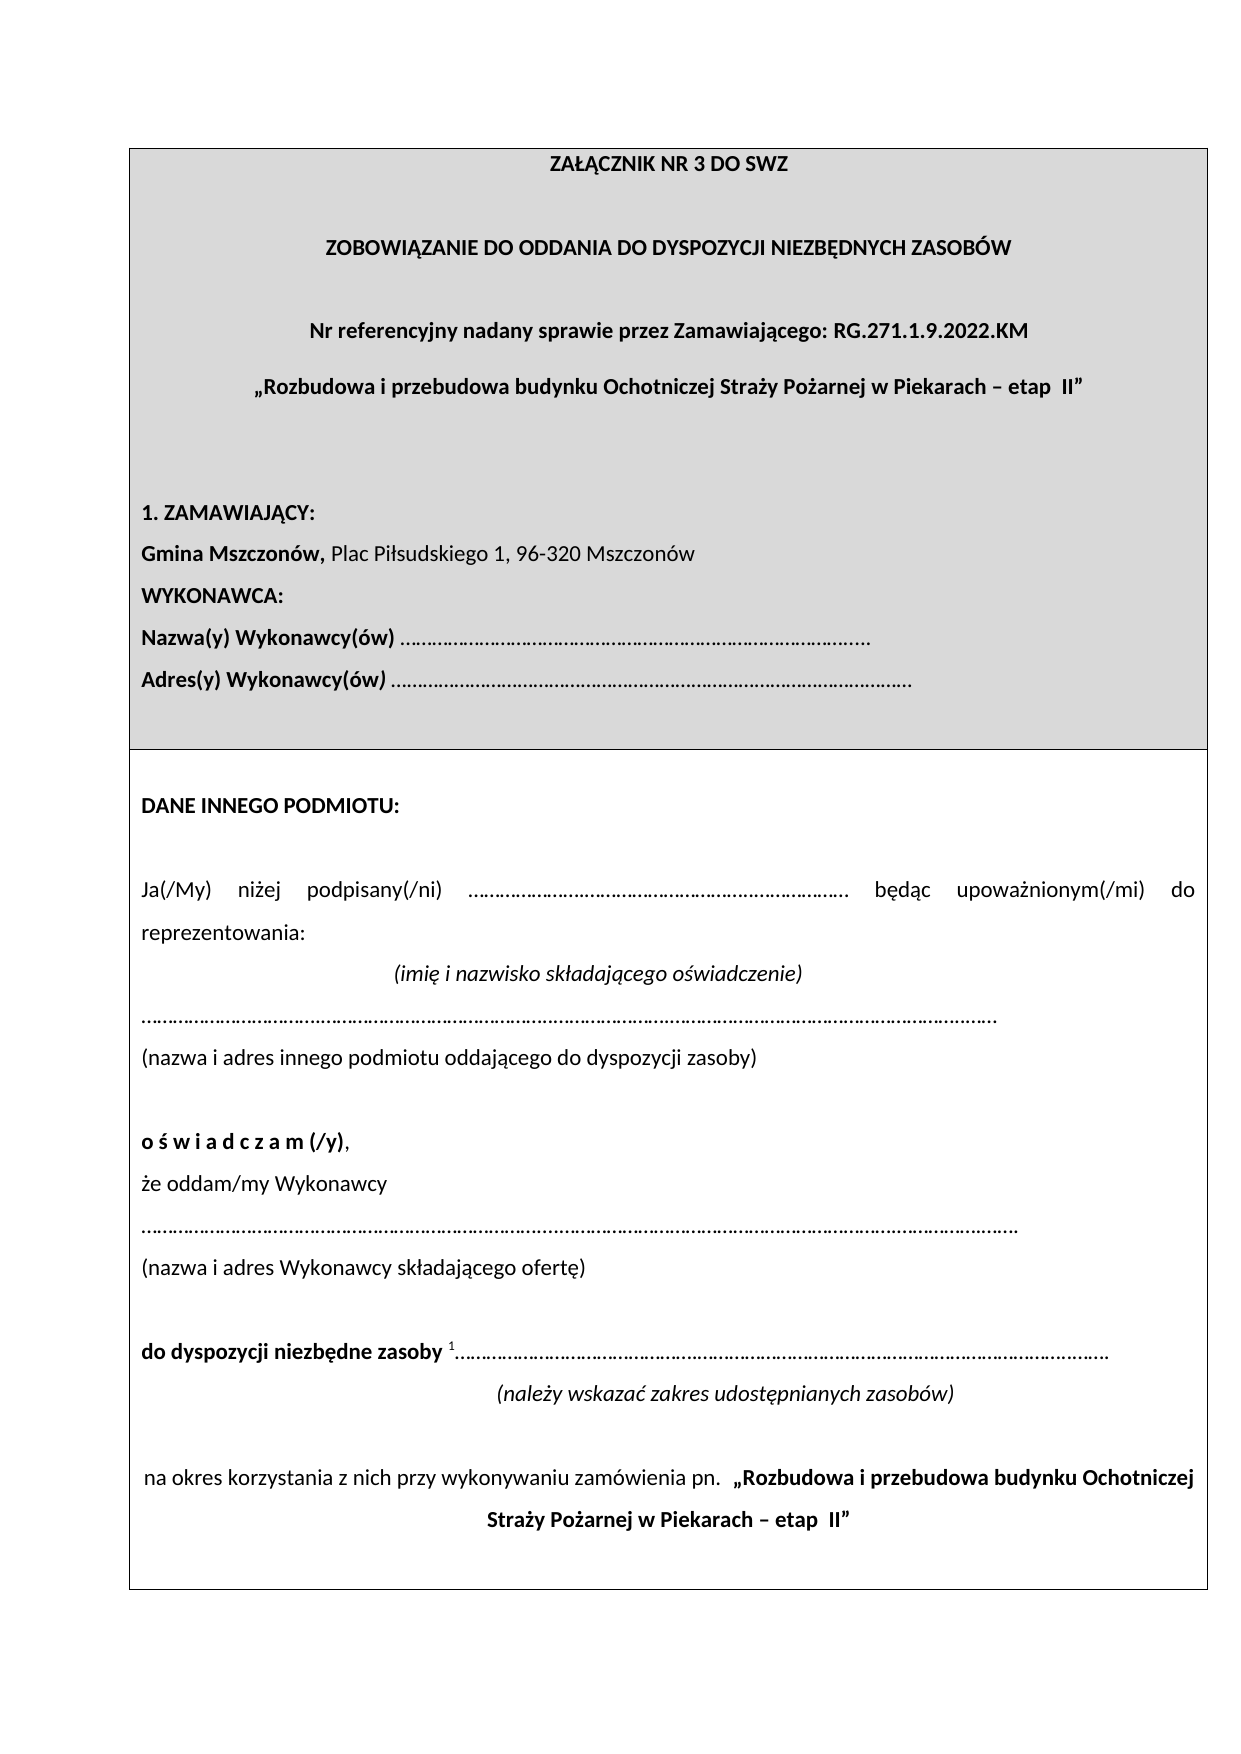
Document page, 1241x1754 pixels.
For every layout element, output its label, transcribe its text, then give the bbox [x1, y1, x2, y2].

table_header ZAŁĄCZNIK NR 3 DO SWZ ZOBOWIĄZANIE DO ODDANIA DO DYSPOZYCJI NIEZBĘDNYCH ZASOBÓW Nr referencyjny nadany sprawie przez Zamawiającego: RG.271.1.9.2022.KM „Rozbudowa i przebudowa budynku Ochotniczej Straży Pożarnej w Piekarach – etap II” 1. ZAMAWIAJĄCY: Gmina Mszczonów, Plac Piłsudskiego 1, 96-320 Mszczonów WYKONAWCA: Nazwa(y) Wykonawcy(ów) …………………………………………………………………………..... Adres(y) Wykonawcy(ów) ……………………………………………………………………………………… [130, 149, 1207, 749]
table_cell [130, 750, 1207, 1588]
